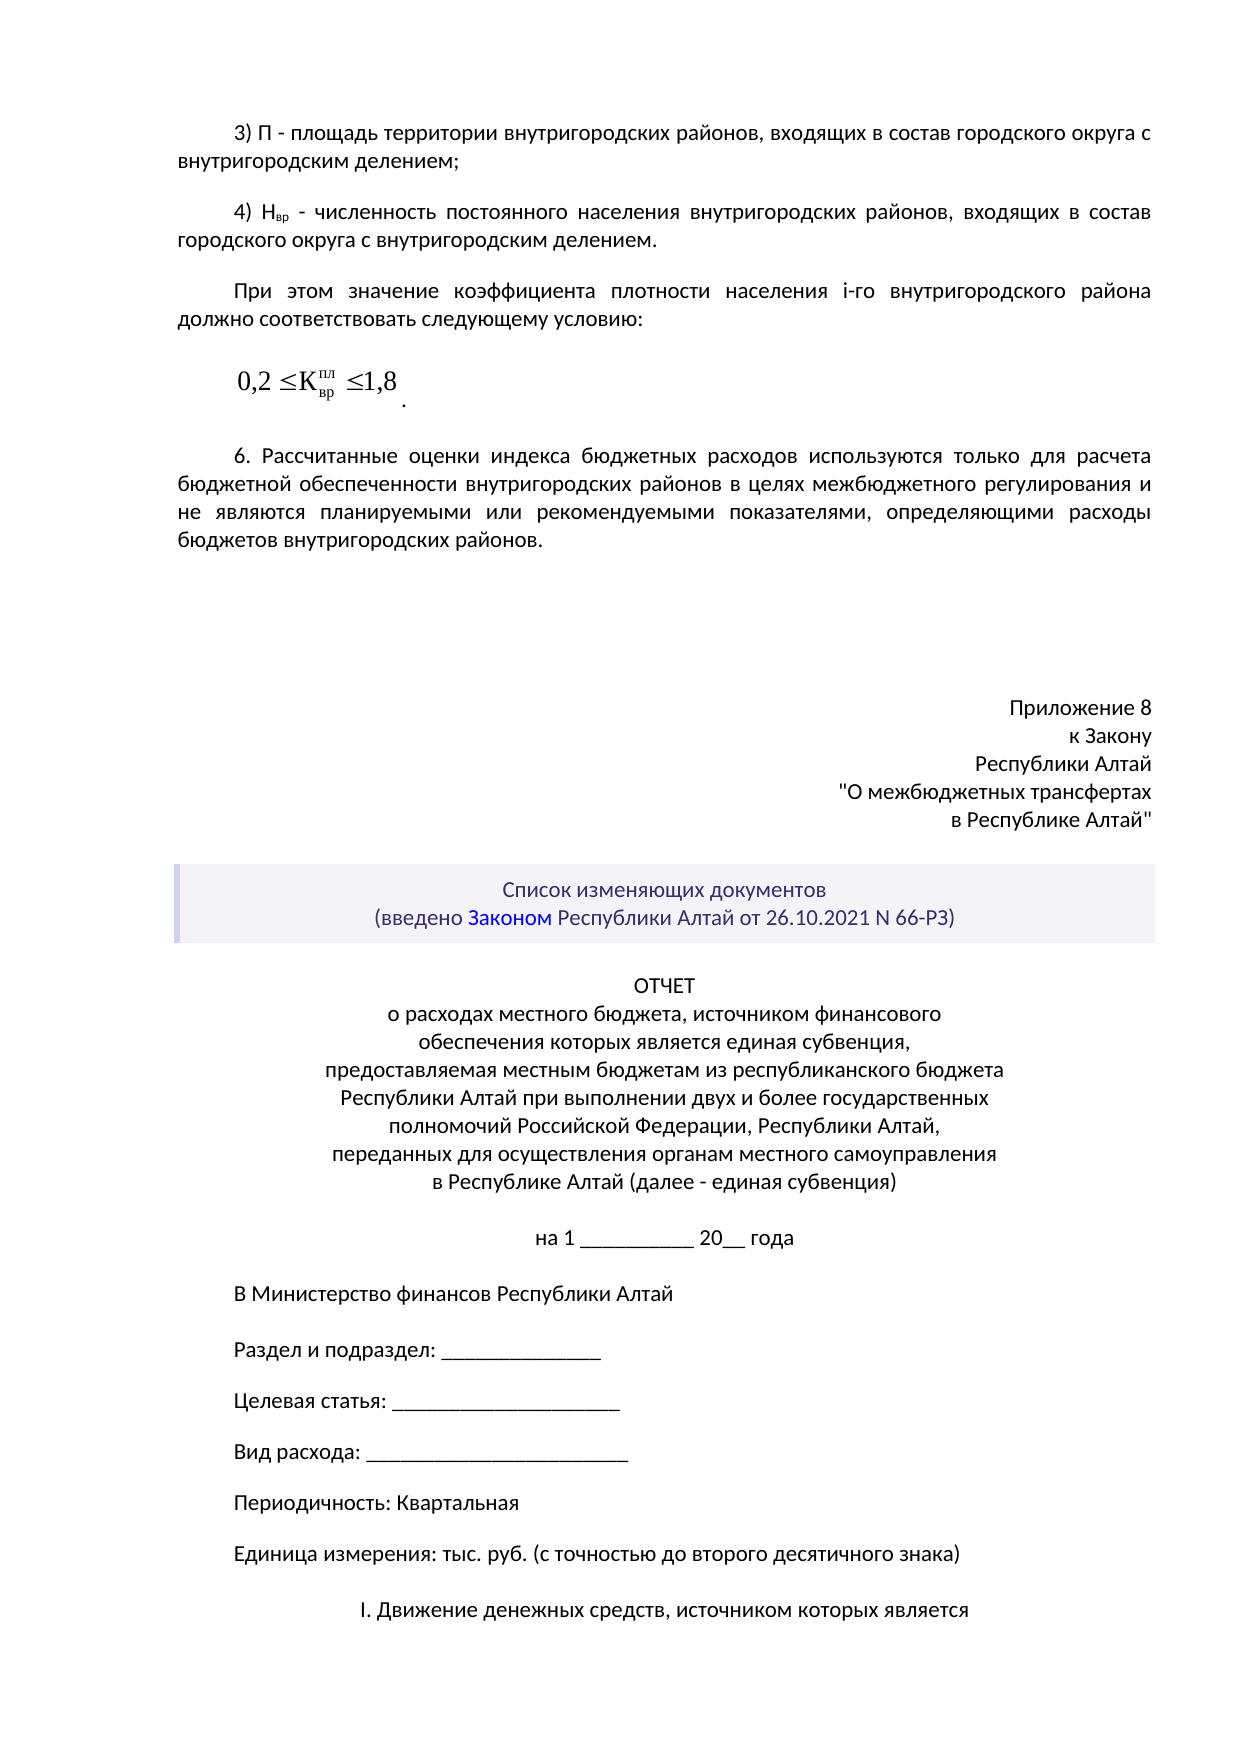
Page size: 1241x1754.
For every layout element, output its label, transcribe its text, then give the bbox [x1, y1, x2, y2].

text В Министерство финансов Республики Алтай [177, 1279, 1152, 1307]
text ОТЧЕТ [177, 971, 1152, 999]
text переданных для осуществления органам местного самоуправления [177, 1139, 1152, 1167]
text полномочий Российской Федерации, Республики Алтай, [177, 1111, 1152, 1139]
text Республики Алтай [177, 749, 1152, 777]
text в Республике Алтай (далее - единая субвенция) [177, 1167, 1152, 1195]
text Целевая статья: ____________________ [177, 1386, 1152, 1414]
text обеспечения которых является единая субвенция, [177, 1027, 1152, 1055]
table_header Список изменяющих документов (введено Законом Республики Алтай от 26.10.2021 N 66-РЗ) [180, 864, 1149, 943]
text к Закону [177, 721, 1152, 749]
text 3) П - площадь территории внутригородских районов, входящих в состав городского округа с внутригородским делением; [177, 118, 1152, 174]
text предоставляемая местным бюджетам из республиканского бюджета [177, 1055, 1152, 1083]
text 6. Рассчитанные оценки индекса бюджетных расходов используются только для расчета бюджетной обеспеченности внутригородских районов в целях межбюджетного регулирования и не являются планируемыми или рекомендуемыми показателями, определяющими расходы бюджетов внутригородских районов. [177, 441, 1152, 553]
text I. Движение денежных средств, источником которых является [177, 1595, 1152, 1623]
text 4) Нвр - численность постоянного населения внутригородских районов, входящих в состав городского округа с внутригородским делением. [177, 197, 1152, 253]
text Вид расхода: _______________________ [177, 1437, 1152, 1465]
text в Республике Алтай" [177, 805, 1152, 833]
text "О межбюджетных трансфертах [177, 777, 1152, 805]
text Приложение 8 [177, 693, 1152, 721]
text на 1 __________ 20__ года [177, 1223, 1152, 1251]
text При этом значение коэффициента плотности населения i-го внутригородского района должно соответствовать следующему условию: [177, 276, 1152, 332]
text Единица измерения: тыс. руб. (с точностью до второго десятичного знака) [177, 1539, 1152, 1567]
text Республики Алтай при выполнении двух и более государственных [177, 1083, 1152, 1111]
text о расходах местного бюджета, источником финансового [177, 999, 1152, 1027]
text Периодичность: Квартальная [177, 1488, 1152, 1516]
text Раздел и подраздел: ______________ [177, 1335, 1152, 1363]
text . [177, 360, 1152, 413]
